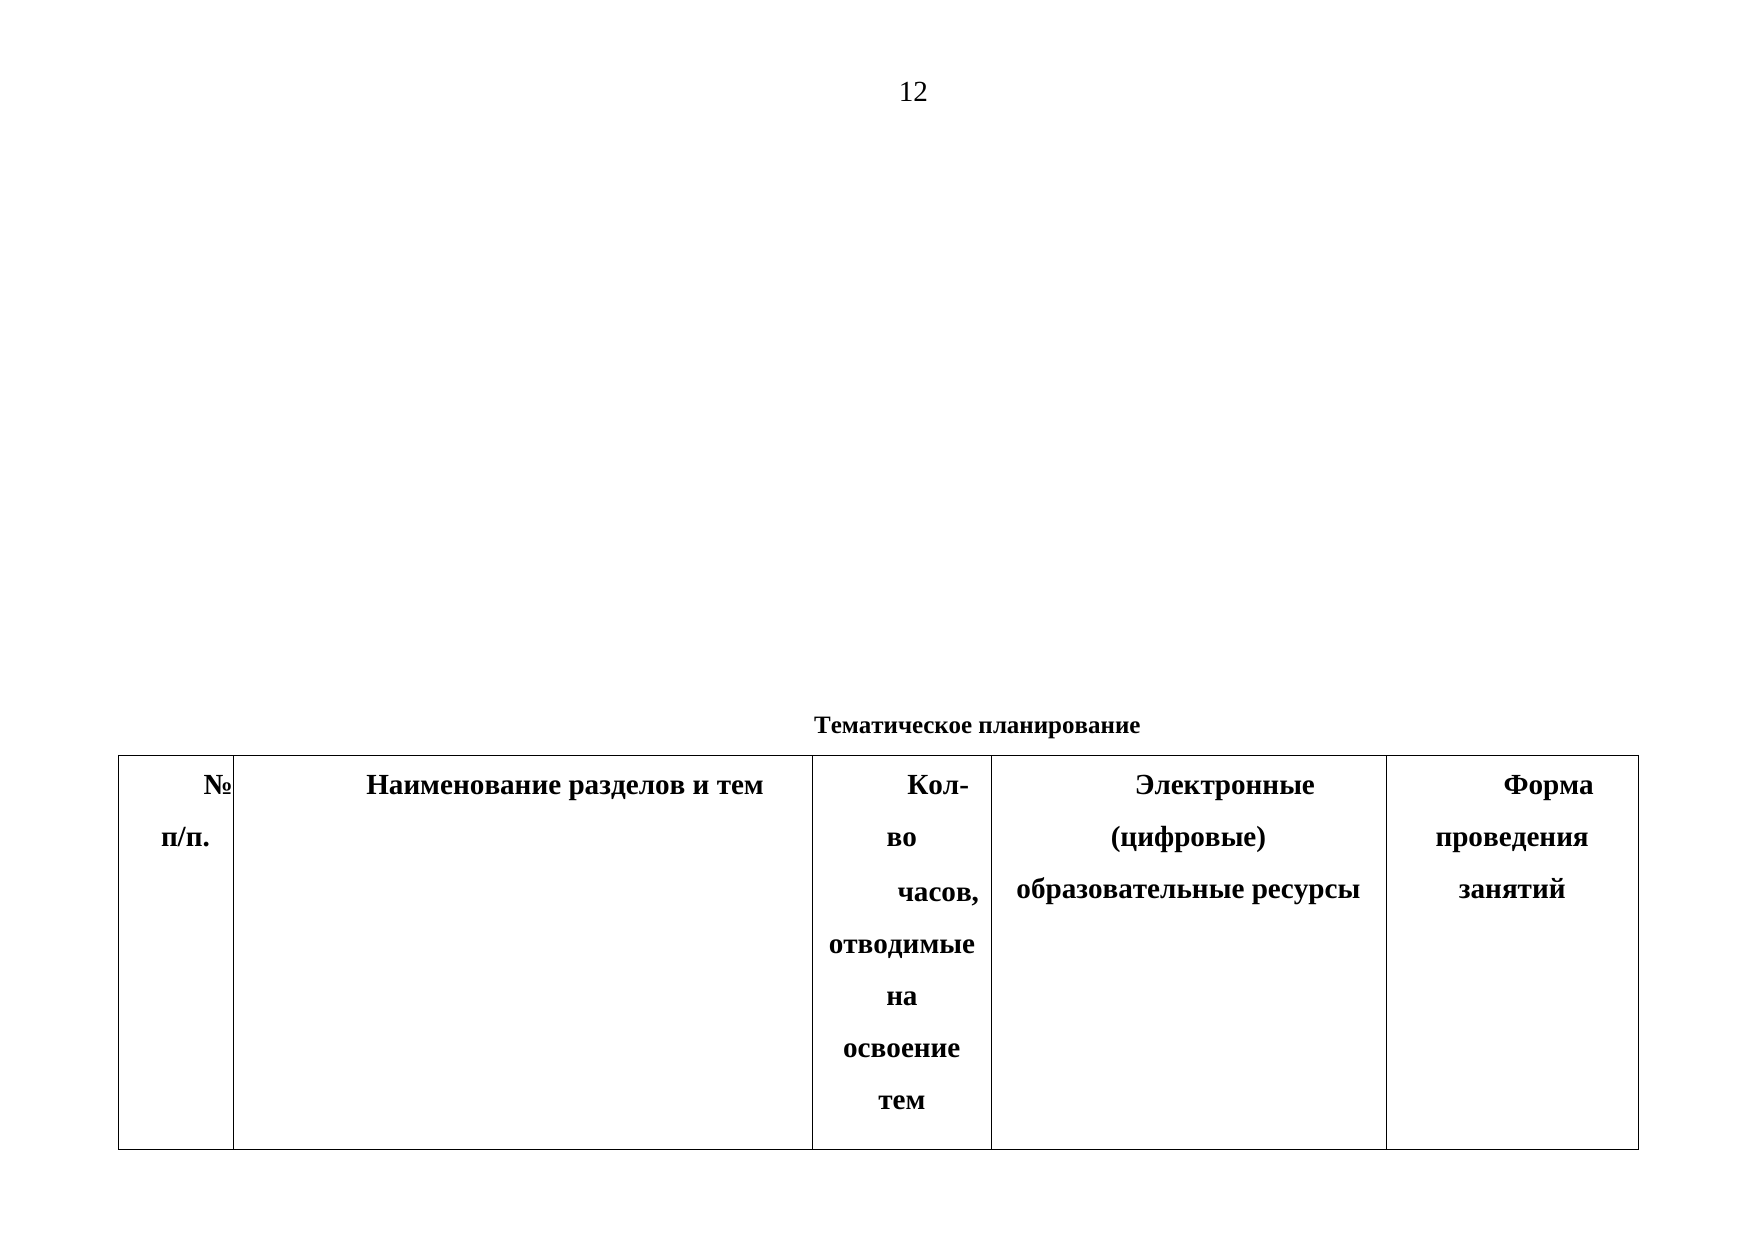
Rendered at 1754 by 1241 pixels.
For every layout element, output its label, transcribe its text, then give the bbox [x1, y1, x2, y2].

table_header Наименование разделов и тем [234, 756, 812, 1148]
table_header Форма проведения занятий [1387, 756, 1638, 1148]
table_header Электронные (цифровые) образовательные ресурсы [992, 756, 1386, 1148]
table_header № п/п. [119, 756, 233, 1148]
table_header Кол-во часов, отводимые на освоение тем [813, 756, 991, 1148]
text Тематическое планирование [118, 710, 1635, 739]
